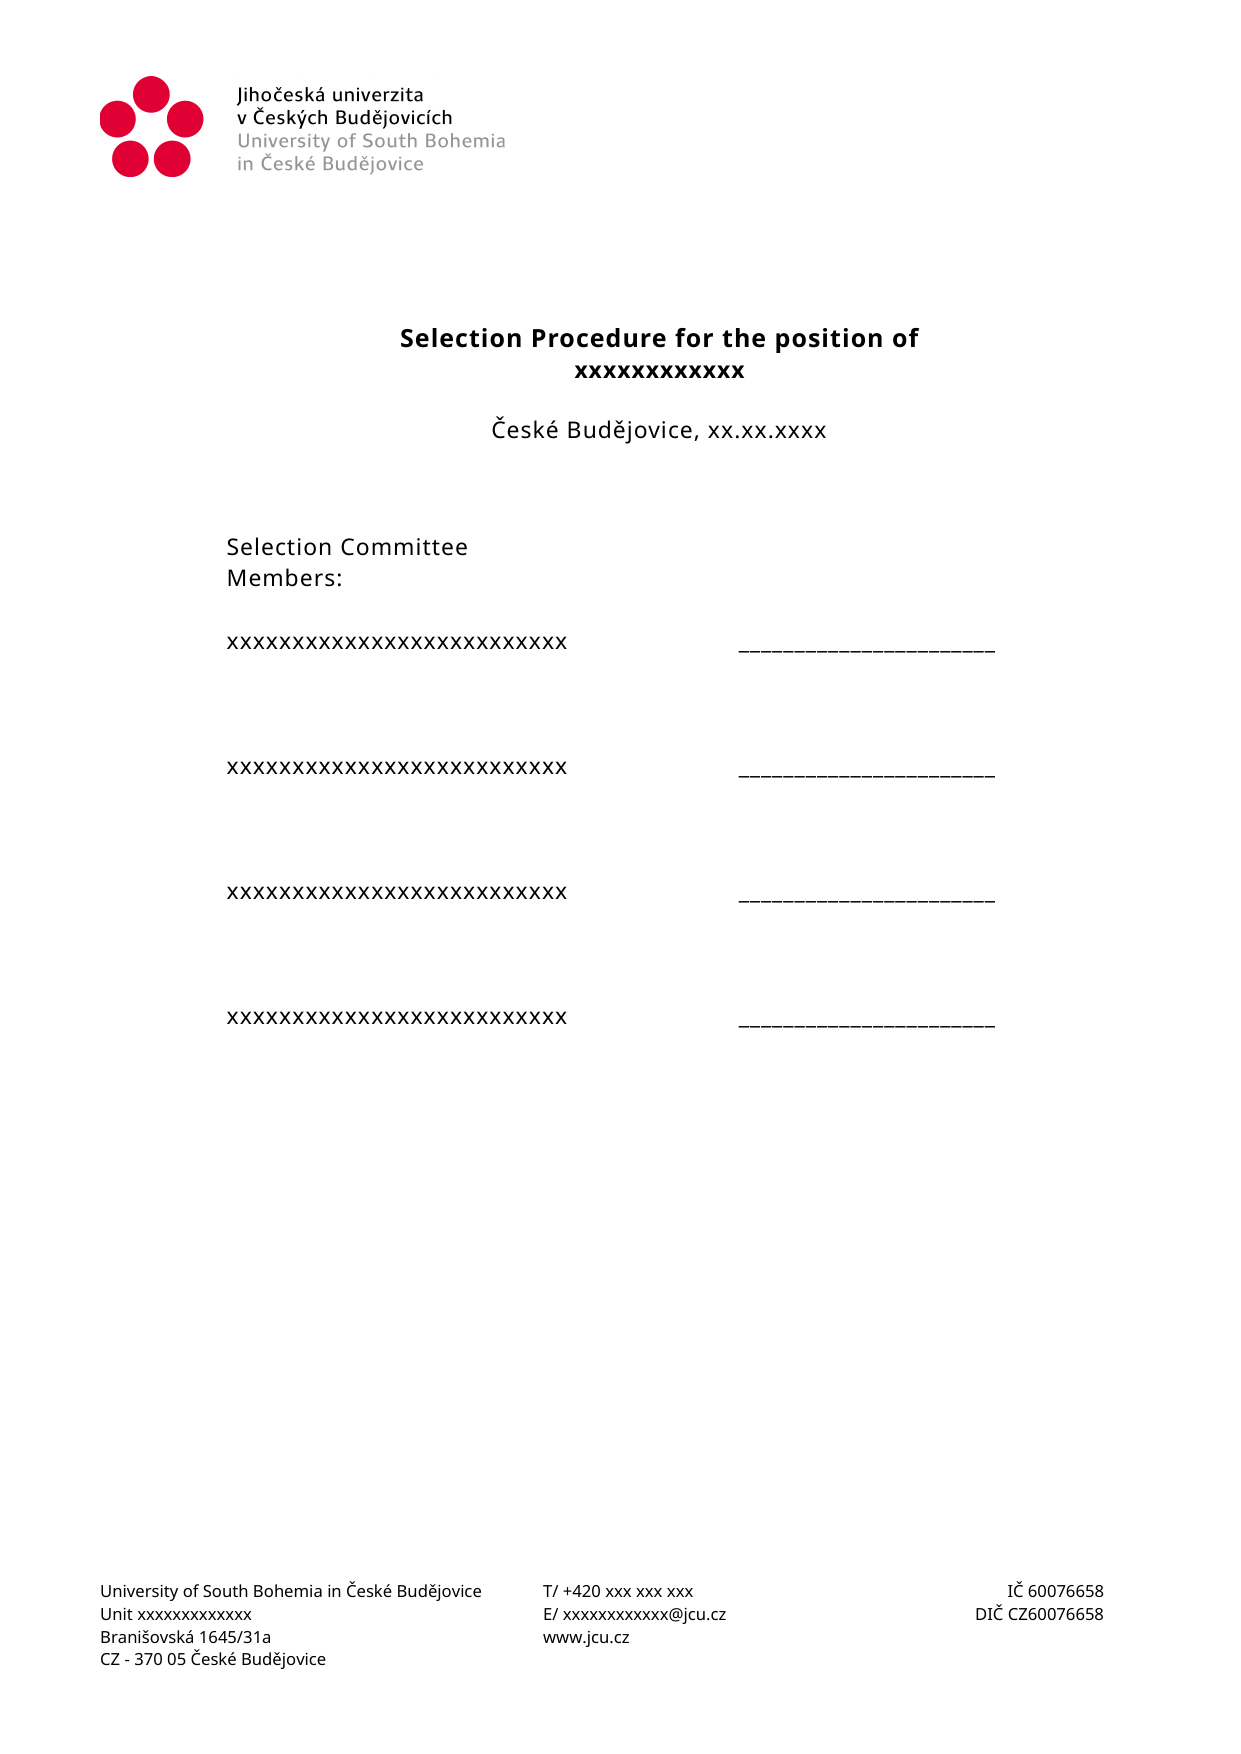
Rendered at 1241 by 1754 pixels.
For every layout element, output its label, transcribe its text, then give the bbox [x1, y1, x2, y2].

text xxxxxxxxxxxxxxxxxxxxxxxxxx _______________________ [226, 624, 1092, 656]
text Selection Procedure for the position of [226, 320, 1092, 354]
text České Budějovice, xx.xx.xxxx [226, 414, 1092, 474]
text xxxxxxxxxxxx [226, 354, 1092, 386]
picture [100, 76, 505, 177]
text xxxxxxxxxxxxxxxxxxxxxxxxxx _______________________ [226, 749, 1092, 781]
text Members: [226, 562, 1092, 593]
text xxxxxxxxxxxxxxxxxxxxxxxxxx _______________________ [226, 999, 1092, 1031]
text Selection Committee [226, 531, 1092, 562]
text xxxxxxxxxxxxxxxxxxxxxxxxxx _______________________ [226, 874, 1092, 906]
